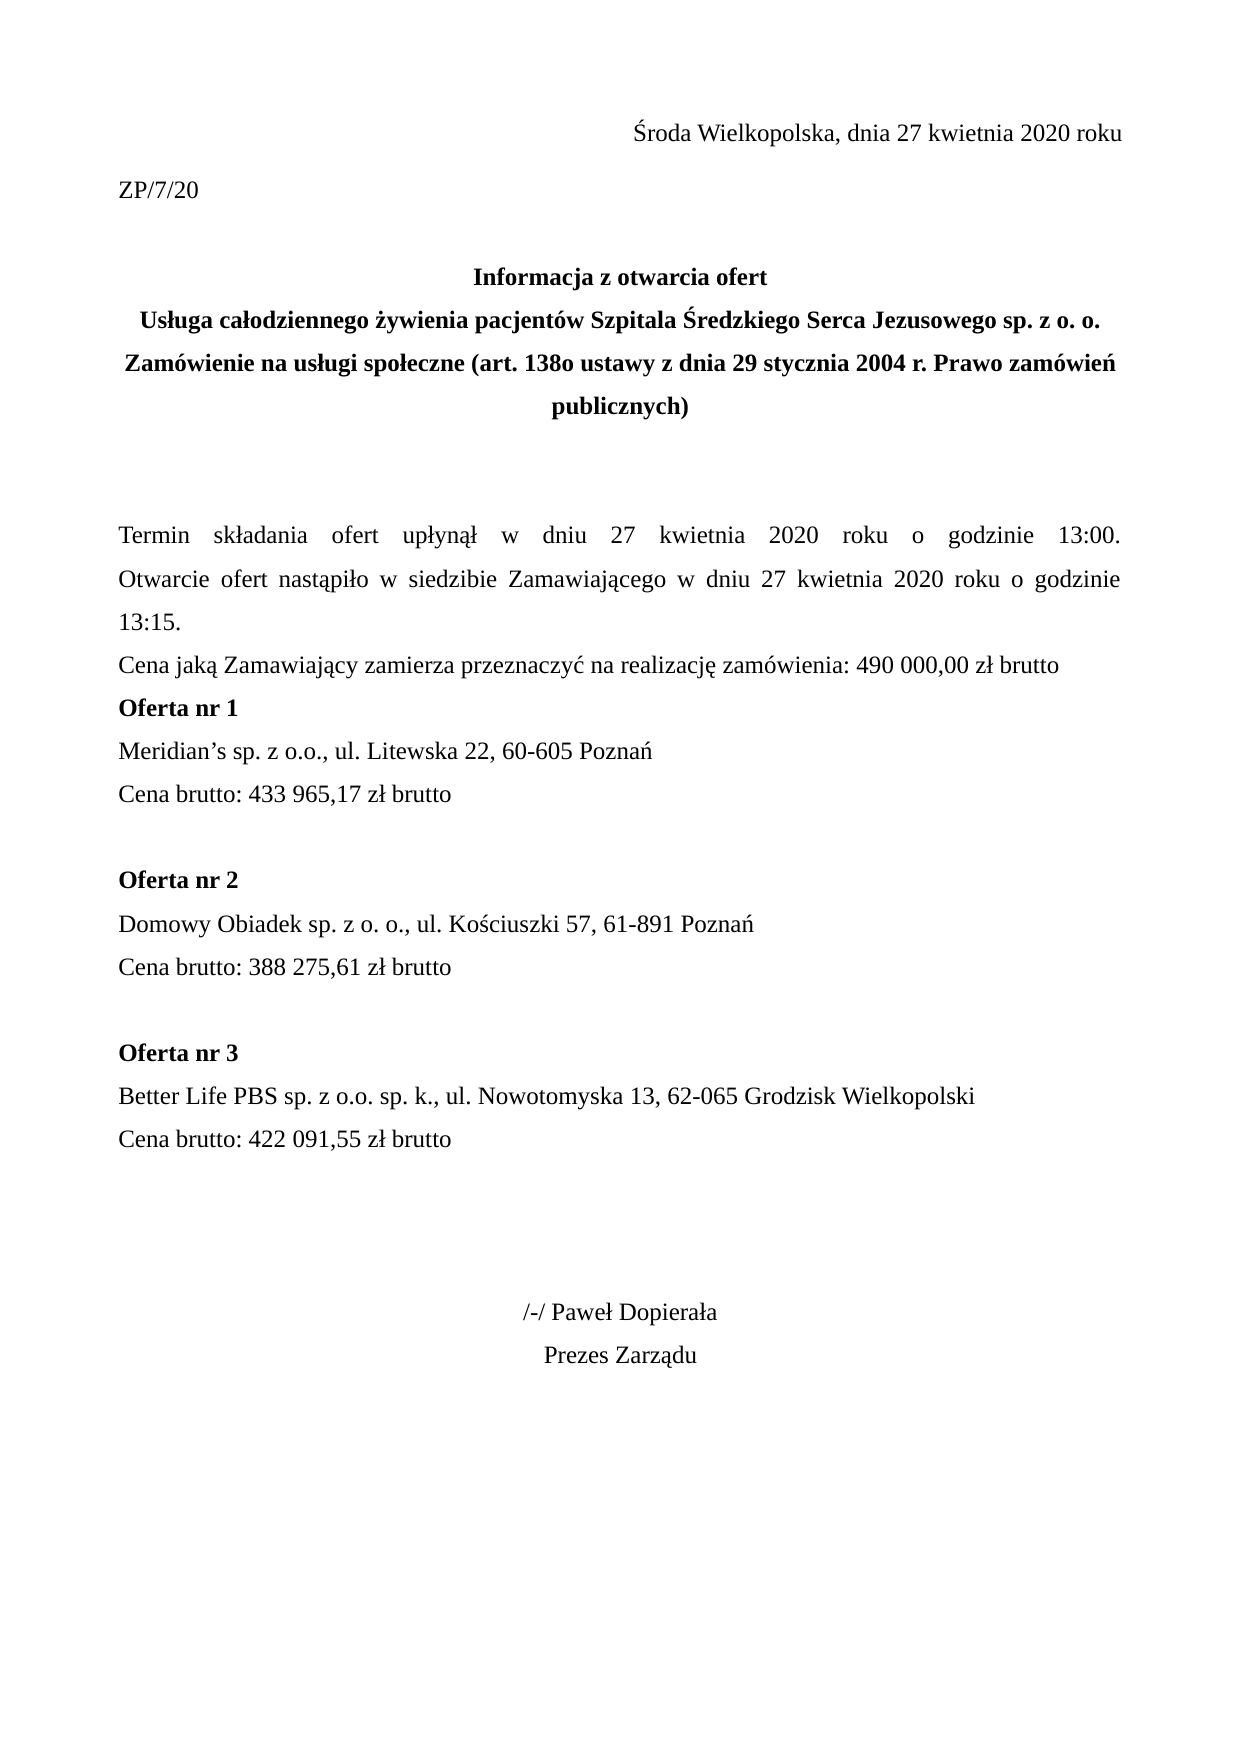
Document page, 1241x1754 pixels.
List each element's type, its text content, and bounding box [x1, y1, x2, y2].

text Informacja z otwarcia ofert [118, 262, 1122, 291]
text Cena brutto: 388 275,61 zł brutto [118, 952, 1122, 981]
text /-/ Paweł Dopierała [118, 1297, 1122, 1326]
text Meridian’s sp. z o.o., ul. Litewska 22, 60-605 Poznań [118, 736, 1122, 765]
text Oferta nr 2 [118, 866, 1122, 894]
text Usługa całodziennego żywienia pacjentów Szpitala Średzkiego Serca Jezusowego sp. z o. o. [118, 305, 1122, 334]
text Oferta nr 3 [118, 1038, 1122, 1067]
text Domowy Obiadek sp. z o. o., ul. Kościuszki 57, 61-891 Poznań [118, 909, 1122, 937]
text ZP/7/20 [118, 176, 1122, 204]
text Oferta nr 1 [118, 693, 1122, 722]
text Better Life PBS sp. z o.o. sp. k., ul. Nowotomyska 13, 62-065 Grodzisk Wielkopolski [118, 1081, 1122, 1110]
text Cena brutto: 433 965,17 zł brutto [118, 779, 1122, 808]
text Zamówienie na usługi społeczne (art. 138o ustawy z dnia 29 stycznia 2004 r. Prawo zamówień publicznych) [118, 348, 1122, 420]
text Środa Wielkopolska, dnia 27 kwietnia 2020 roku [118, 118, 1122, 147]
text Termin składania ofert upłynął w dniu 27 kwietnia 2020 roku o godzinie 13:00. Otwarcie ofert nastąpiło w siedzibie Zamawiającego w dniu 27 kwietnia 2020 roku o godzinie 13:15. [118, 521, 1122, 636]
text Cena brutto: 422 091,55 zł brutto [118, 1124, 1122, 1153]
text Prezes Zarządu [118, 1340, 1122, 1369]
text Cena jaką Zamawiający zamierza przeznaczyć na realizację zamówienia: 490 000,00 zł brutto [118, 650, 1122, 679]
